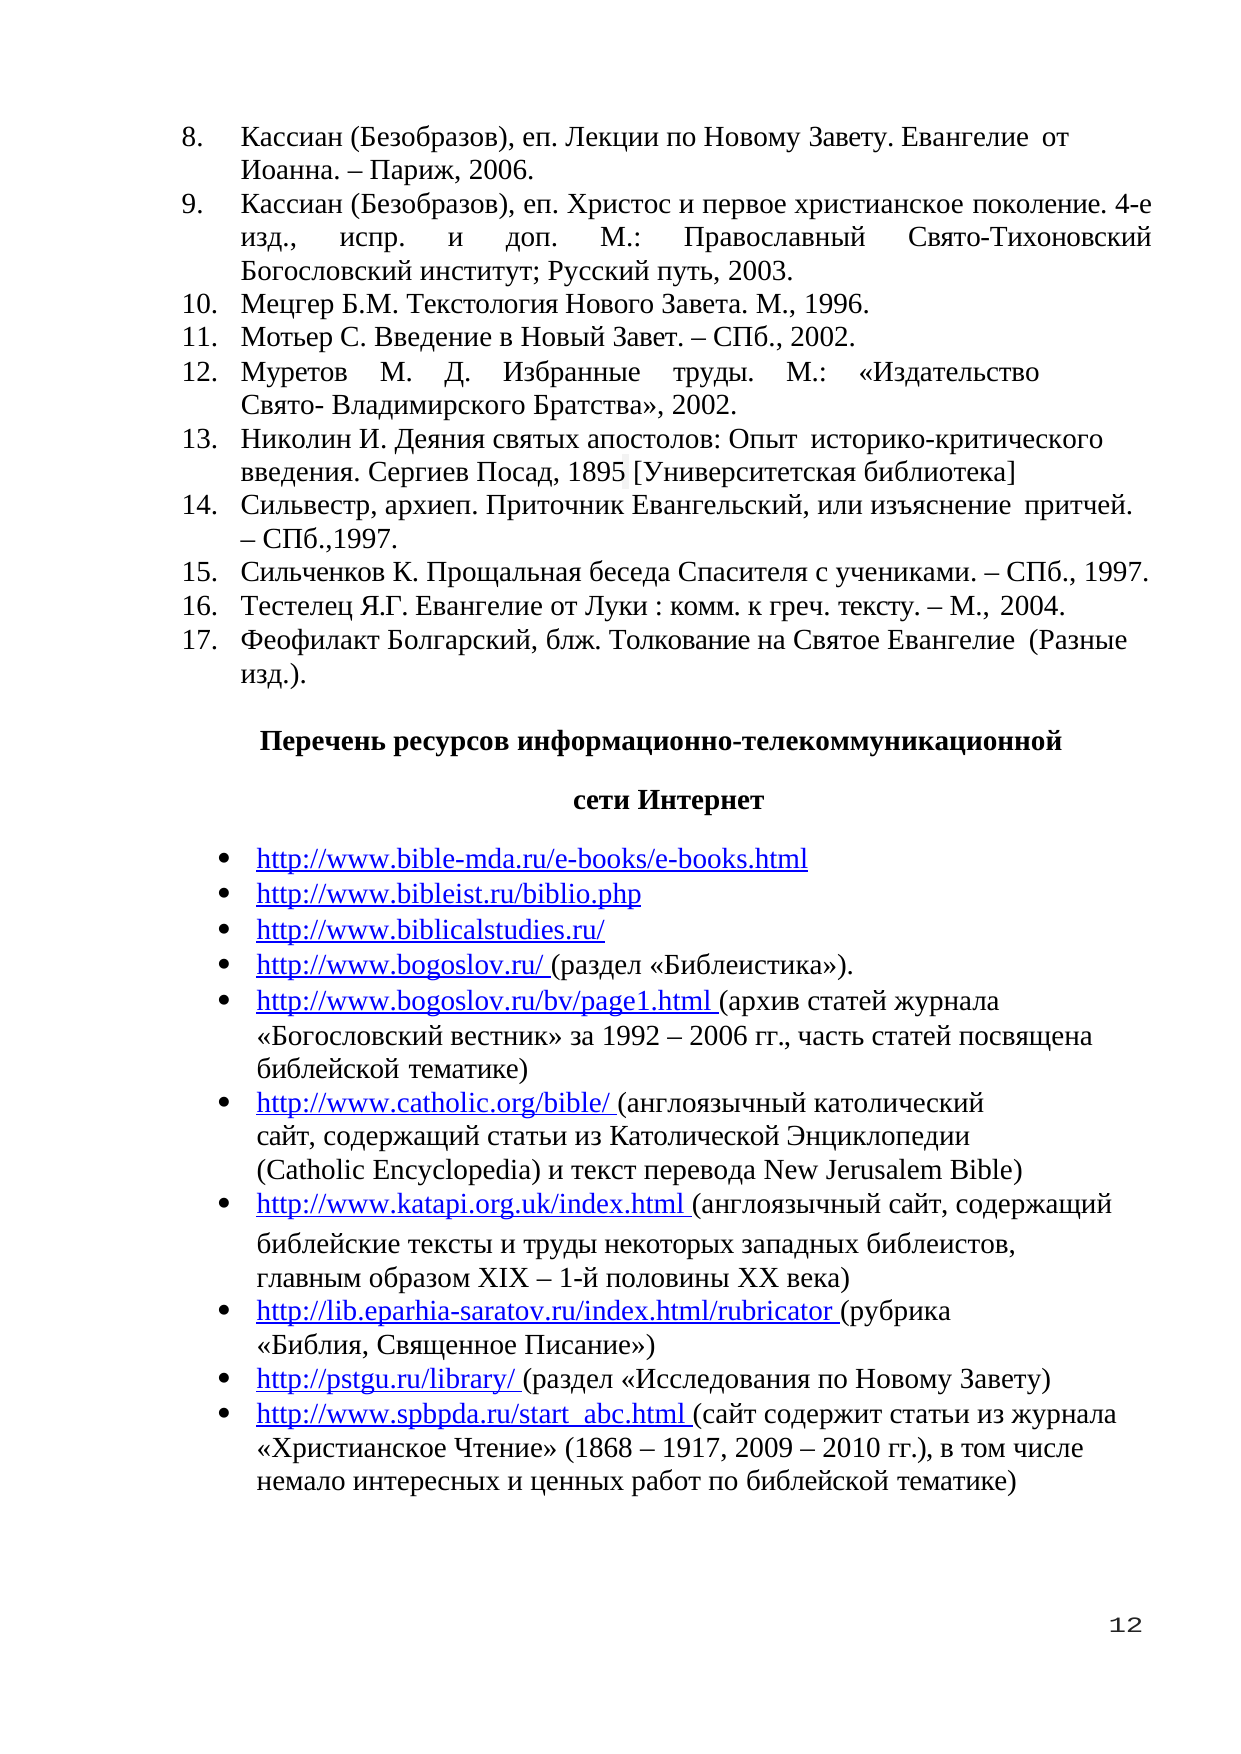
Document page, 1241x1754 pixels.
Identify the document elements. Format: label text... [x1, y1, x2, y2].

list http://pstgu.ru/library/ (раздел «Исследования по Новому Завету) [219, 1360, 1104, 1396]
list http://www.biblicalstudies.ru/ [219, 911, 1104, 946]
list Кассиан (Безобразов), еп. Лекции по Новому Завету. Евангелие от Иоанна. – Париж, 2006. [181, 119, 1104, 186]
list Кассиан (Безобразов), еп. Христос и первое христианское поколение. 4-е изд., испр. и доп. М.: Православный Свято-Тихоновский Богословский институт; Русский путь, 2003. [181, 186, 1152, 287]
list http://www.katapi.org.uk/index.html (англоязычный сайт, содержащий [219, 1186, 1124, 1221]
list Сильченков К. Прощальная беседа Спасителя с учениками. – СПб., 1997. [181, 555, 1152, 588]
list http://www.bible-mda.ru/e-books/e-books.html [219, 841, 1104, 875]
list Феофилакт Болгарский, блж. Толкование на Святое Евангелие (Разные изд.). [181, 622, 1152, 689]
list http://www.bibleist.ru/biblio.php [219, 875, 1104, 911]
list Сильвестр, архиеп. Приточник Евангельский, или изъяснение притчей. [181, 488, 1152, 521]
list Тестелец Я.Г. Евангелие от Луки : комм. к греч. тексту. – М., 2004. [181, 588, 1104, 622]
list http://www.bogoslov.ru/ (раздел «Библеистика»). [219, 946, 1104, 982]
list Муретов М. Д. Избранные труды. М.: «Издательство Свято- Владимирского Братства», 2002. [181, 354, 1152, 421]
list Мотьер С. Введение в Новый Завет. – СПб., 2002. [181, 320, 1104, 354]
list http://www.spbpda.ru/start_abc.html (сайт содержит статьи из журнала [219, 1396, 1124, 1430]
list Николин И. Деяния святых апостолов: Опыт историко-критического введения. Сергиев Посад, 1895 [Университетская библиотека] [181, 421, 1104, 488]
list http://www.catholic.org/bible/ (англоязычный католический сайт, содержащий статьи из Католической Энциклопедии (Catholic Encyclopedia) и текст перевода New Jerusalem Bible) [219, 1085, 1042, 1186]
subtitle Перечень ресурсов информационно-телекоммуникационной сети Интернет [252, 723, 1104, 816]
text – СПб.,1997. [240, 521, 1104, 555]
text «Богословский вестник» за 1992 – 2006 гг., часть статей посвящена библейской тематике) [256, 1018, 1104, 1085]
list Мецгер Б.М. Текстология Нового Завета. М., 1996. [181, 287, 1104, 320]
text «Христианское Чтение» (1868 – 1917, 2009 – 2010 гг.), в том числе немало интересных и ценных работ по библейской тематике) [256, 1430, 1104, 1497]
text библейские тексты и труды некоторых западных библеистов, главным образом XIX – 1-й половины XX века) [256, 1226, 1124, 1293]
list http://lib.eparhia-saratov.ru/index.html/rubricator (рубрика «Библия, Священное Писание») [219, 1293, 1063, 1360]
list http://www.bogoslov.ru/bv/page1.html (архив статей журнала [219, 982, 1104, 1018]
